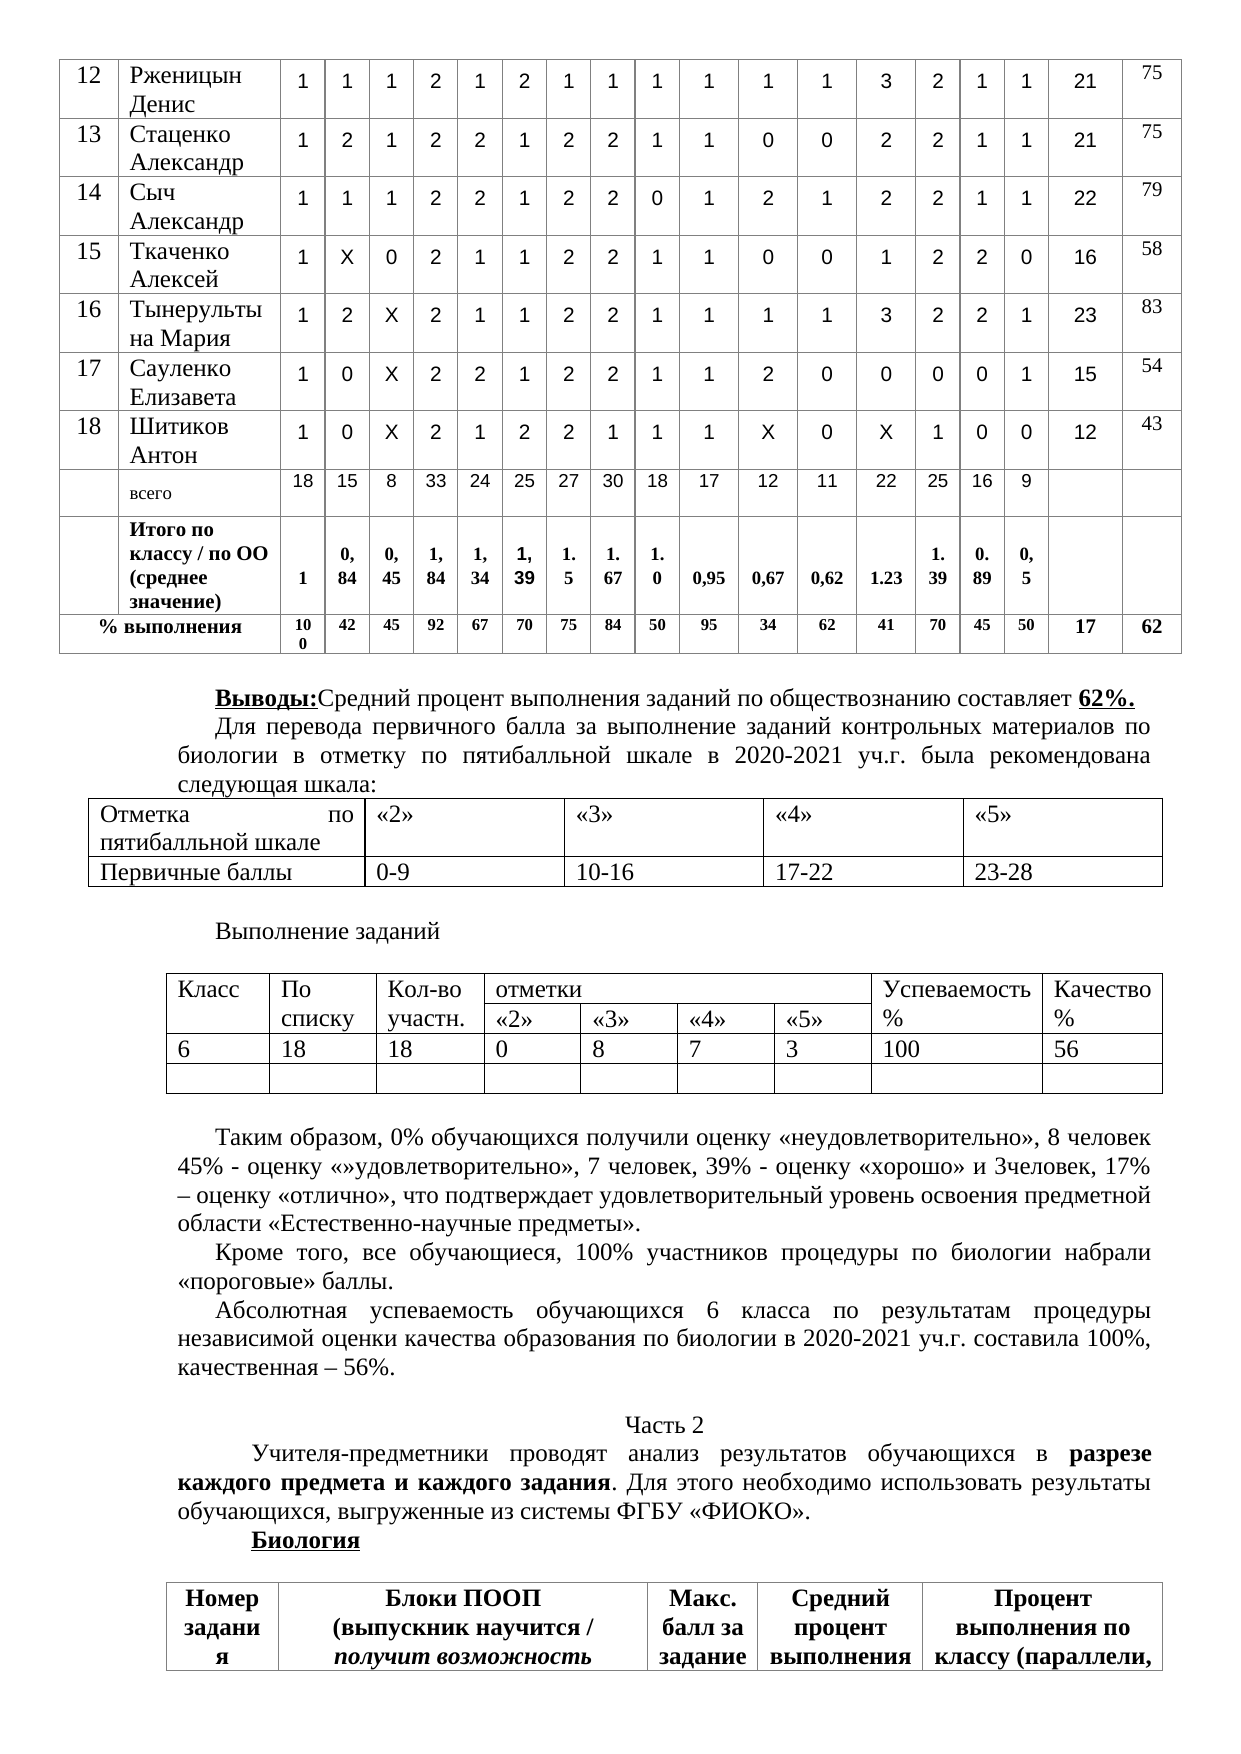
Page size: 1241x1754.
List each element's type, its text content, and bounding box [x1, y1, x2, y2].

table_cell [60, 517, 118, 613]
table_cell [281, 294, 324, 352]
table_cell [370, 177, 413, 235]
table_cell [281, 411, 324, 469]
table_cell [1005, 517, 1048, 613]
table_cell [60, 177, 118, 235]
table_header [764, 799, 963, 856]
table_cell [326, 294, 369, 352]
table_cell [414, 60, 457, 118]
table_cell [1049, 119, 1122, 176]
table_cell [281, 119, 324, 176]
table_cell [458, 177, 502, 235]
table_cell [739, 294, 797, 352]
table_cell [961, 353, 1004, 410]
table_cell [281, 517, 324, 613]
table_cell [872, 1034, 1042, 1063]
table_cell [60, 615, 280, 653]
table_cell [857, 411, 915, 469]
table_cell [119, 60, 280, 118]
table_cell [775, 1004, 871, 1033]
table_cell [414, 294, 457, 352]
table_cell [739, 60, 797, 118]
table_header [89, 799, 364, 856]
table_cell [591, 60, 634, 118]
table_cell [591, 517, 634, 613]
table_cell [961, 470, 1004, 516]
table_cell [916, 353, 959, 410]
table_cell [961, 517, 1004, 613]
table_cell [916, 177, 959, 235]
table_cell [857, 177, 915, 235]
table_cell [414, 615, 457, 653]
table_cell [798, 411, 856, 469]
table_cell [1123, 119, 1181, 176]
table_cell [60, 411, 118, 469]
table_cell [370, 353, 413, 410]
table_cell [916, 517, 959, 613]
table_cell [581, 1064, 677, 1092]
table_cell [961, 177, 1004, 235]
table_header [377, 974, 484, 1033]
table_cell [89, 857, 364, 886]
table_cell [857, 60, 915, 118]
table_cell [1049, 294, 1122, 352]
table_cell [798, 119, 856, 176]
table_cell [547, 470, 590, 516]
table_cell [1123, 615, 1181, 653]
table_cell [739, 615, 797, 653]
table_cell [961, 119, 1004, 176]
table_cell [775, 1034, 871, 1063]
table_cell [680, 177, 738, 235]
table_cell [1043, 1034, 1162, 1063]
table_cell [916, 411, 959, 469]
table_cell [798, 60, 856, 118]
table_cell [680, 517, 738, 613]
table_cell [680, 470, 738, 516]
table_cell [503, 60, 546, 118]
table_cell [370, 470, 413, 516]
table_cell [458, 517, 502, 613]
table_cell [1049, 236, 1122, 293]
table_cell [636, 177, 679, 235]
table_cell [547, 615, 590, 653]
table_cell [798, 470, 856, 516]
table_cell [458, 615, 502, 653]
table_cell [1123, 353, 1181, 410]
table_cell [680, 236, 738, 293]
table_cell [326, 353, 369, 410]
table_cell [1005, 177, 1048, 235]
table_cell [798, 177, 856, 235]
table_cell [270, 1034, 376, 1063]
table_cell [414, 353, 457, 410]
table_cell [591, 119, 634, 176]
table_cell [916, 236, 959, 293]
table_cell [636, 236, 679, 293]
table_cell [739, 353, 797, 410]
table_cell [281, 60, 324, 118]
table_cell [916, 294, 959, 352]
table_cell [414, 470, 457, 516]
text Выводы:Средний процент выполнения заданий по обществознанию составляет 62%. [177, 683, 1152, 711]
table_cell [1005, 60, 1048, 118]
text Абсолютная успеваемость обучающихся 6 класса по результатам процедуры независимой оценки качества образования по биологии в 2020-2021 уч.г. составила 100%, качественная – 56%. [177, 1295, 1152, 1381]
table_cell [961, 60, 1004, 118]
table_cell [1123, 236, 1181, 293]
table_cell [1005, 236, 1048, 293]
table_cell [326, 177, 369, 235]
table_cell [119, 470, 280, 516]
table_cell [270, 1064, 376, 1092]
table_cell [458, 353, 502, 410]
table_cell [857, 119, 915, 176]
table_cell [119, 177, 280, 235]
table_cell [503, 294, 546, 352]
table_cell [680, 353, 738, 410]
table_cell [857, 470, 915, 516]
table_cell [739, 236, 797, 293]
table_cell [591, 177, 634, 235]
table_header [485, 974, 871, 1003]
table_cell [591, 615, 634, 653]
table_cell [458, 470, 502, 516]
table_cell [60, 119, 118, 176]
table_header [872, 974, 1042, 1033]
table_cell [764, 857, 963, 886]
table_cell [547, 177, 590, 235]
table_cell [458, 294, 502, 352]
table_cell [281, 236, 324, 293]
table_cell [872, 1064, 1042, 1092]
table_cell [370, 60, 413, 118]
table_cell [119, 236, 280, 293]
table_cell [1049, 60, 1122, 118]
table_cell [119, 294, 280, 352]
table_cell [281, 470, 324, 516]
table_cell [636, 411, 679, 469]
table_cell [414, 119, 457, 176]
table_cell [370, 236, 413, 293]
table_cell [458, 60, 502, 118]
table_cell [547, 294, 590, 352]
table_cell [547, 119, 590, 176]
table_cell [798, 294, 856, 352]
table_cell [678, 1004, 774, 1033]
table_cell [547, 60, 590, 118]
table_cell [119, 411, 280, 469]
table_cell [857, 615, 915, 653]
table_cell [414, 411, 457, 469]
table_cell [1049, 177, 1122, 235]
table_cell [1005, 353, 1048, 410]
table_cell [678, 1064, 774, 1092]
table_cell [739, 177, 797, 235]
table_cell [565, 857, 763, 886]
text Таким образом, 0% обучающихся получили оценку «неудовлетворительно», 8 человек 45% - оценку «»удовлетворительно», 7 человек, 39% - оценку «хорошо» и 3человек, 17% – оценку «отлично», что подтверждает удовлетворительный уровень освоения предметной области «Естественно-научные предметы». [177, 1122, 1152, 1237]
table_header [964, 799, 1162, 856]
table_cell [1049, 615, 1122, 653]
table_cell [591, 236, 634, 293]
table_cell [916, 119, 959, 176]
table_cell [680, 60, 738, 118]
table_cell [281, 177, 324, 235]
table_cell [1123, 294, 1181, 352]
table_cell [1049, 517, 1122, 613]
text Для перевода первичного балла за выполнение заданий контрольных материалов по биологии в отметку по пятибалльной шкале в 2020-2021 уч.г. была рекомендована следующая шкала: [177, 711, 1152, 798]
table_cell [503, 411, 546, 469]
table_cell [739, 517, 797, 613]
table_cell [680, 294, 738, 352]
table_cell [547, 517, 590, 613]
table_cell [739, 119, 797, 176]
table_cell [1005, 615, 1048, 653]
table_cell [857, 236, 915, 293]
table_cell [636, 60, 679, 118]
text Биология [177, 1525, 1152, 1553]
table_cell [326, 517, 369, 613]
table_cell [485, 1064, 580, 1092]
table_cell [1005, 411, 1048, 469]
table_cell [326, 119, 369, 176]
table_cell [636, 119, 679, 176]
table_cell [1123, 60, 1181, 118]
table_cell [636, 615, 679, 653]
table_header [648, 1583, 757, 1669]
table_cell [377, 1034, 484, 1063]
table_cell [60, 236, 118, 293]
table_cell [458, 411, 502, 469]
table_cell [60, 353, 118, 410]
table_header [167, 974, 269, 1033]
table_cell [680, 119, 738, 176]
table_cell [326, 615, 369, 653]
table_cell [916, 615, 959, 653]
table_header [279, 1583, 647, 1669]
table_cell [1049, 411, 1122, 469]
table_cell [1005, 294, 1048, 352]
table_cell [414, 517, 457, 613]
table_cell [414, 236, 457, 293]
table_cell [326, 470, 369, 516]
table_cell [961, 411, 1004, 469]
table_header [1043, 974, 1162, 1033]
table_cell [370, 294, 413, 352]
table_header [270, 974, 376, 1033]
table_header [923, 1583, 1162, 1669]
text Выполнение заданий [177, 916, 1152, 944]
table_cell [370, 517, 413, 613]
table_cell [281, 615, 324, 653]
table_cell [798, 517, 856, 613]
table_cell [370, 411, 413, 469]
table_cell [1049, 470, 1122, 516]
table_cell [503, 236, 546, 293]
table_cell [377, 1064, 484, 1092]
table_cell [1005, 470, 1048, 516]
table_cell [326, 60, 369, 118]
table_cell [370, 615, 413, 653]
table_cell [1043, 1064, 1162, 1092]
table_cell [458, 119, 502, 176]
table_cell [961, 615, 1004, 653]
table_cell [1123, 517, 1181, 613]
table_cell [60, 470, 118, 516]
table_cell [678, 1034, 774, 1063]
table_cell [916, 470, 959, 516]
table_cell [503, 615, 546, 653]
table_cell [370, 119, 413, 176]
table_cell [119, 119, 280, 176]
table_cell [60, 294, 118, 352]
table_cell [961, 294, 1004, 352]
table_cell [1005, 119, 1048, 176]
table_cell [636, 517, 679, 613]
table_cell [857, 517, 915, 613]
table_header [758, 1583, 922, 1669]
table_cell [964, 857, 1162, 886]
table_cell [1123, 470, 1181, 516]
text Учителя-предметники проводят анализ результатов обучающихся в разрезе каждого предмета и каждого задания. Для этого необходимо использовать результаты обучающихся, выгруженные из системы ФГБУ «ФИОКО». [177, 1438, 1152, 1525]
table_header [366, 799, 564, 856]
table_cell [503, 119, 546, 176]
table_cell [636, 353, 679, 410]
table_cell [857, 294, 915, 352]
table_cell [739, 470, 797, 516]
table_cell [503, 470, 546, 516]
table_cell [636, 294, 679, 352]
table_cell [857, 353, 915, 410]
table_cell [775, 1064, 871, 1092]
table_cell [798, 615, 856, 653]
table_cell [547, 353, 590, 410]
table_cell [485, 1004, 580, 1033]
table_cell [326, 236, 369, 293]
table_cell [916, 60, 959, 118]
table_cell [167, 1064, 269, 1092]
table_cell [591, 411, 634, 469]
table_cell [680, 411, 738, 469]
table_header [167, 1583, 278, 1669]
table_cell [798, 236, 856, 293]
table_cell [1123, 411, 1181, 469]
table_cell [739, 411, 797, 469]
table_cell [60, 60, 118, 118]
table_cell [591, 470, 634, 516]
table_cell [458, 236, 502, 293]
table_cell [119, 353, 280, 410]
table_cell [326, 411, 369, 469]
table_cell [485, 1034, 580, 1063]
text Кроме того, все обучающиеся, 100% участников процедуры по биологии набрали «пороговые» баллы. [177, 1237, 1152, 1295]
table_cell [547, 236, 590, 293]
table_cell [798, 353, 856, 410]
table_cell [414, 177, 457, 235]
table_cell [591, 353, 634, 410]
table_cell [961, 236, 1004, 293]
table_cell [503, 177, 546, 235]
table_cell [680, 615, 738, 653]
text Часть 2 [177, 1410, 1152, 1438]
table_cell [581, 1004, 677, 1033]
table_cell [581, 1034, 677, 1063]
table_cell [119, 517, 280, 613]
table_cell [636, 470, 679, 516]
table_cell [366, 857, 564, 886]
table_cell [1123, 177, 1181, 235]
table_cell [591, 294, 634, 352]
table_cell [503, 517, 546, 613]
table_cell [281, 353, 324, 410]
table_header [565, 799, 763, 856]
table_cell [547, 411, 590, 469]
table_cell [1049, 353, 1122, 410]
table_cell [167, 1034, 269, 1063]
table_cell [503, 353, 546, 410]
